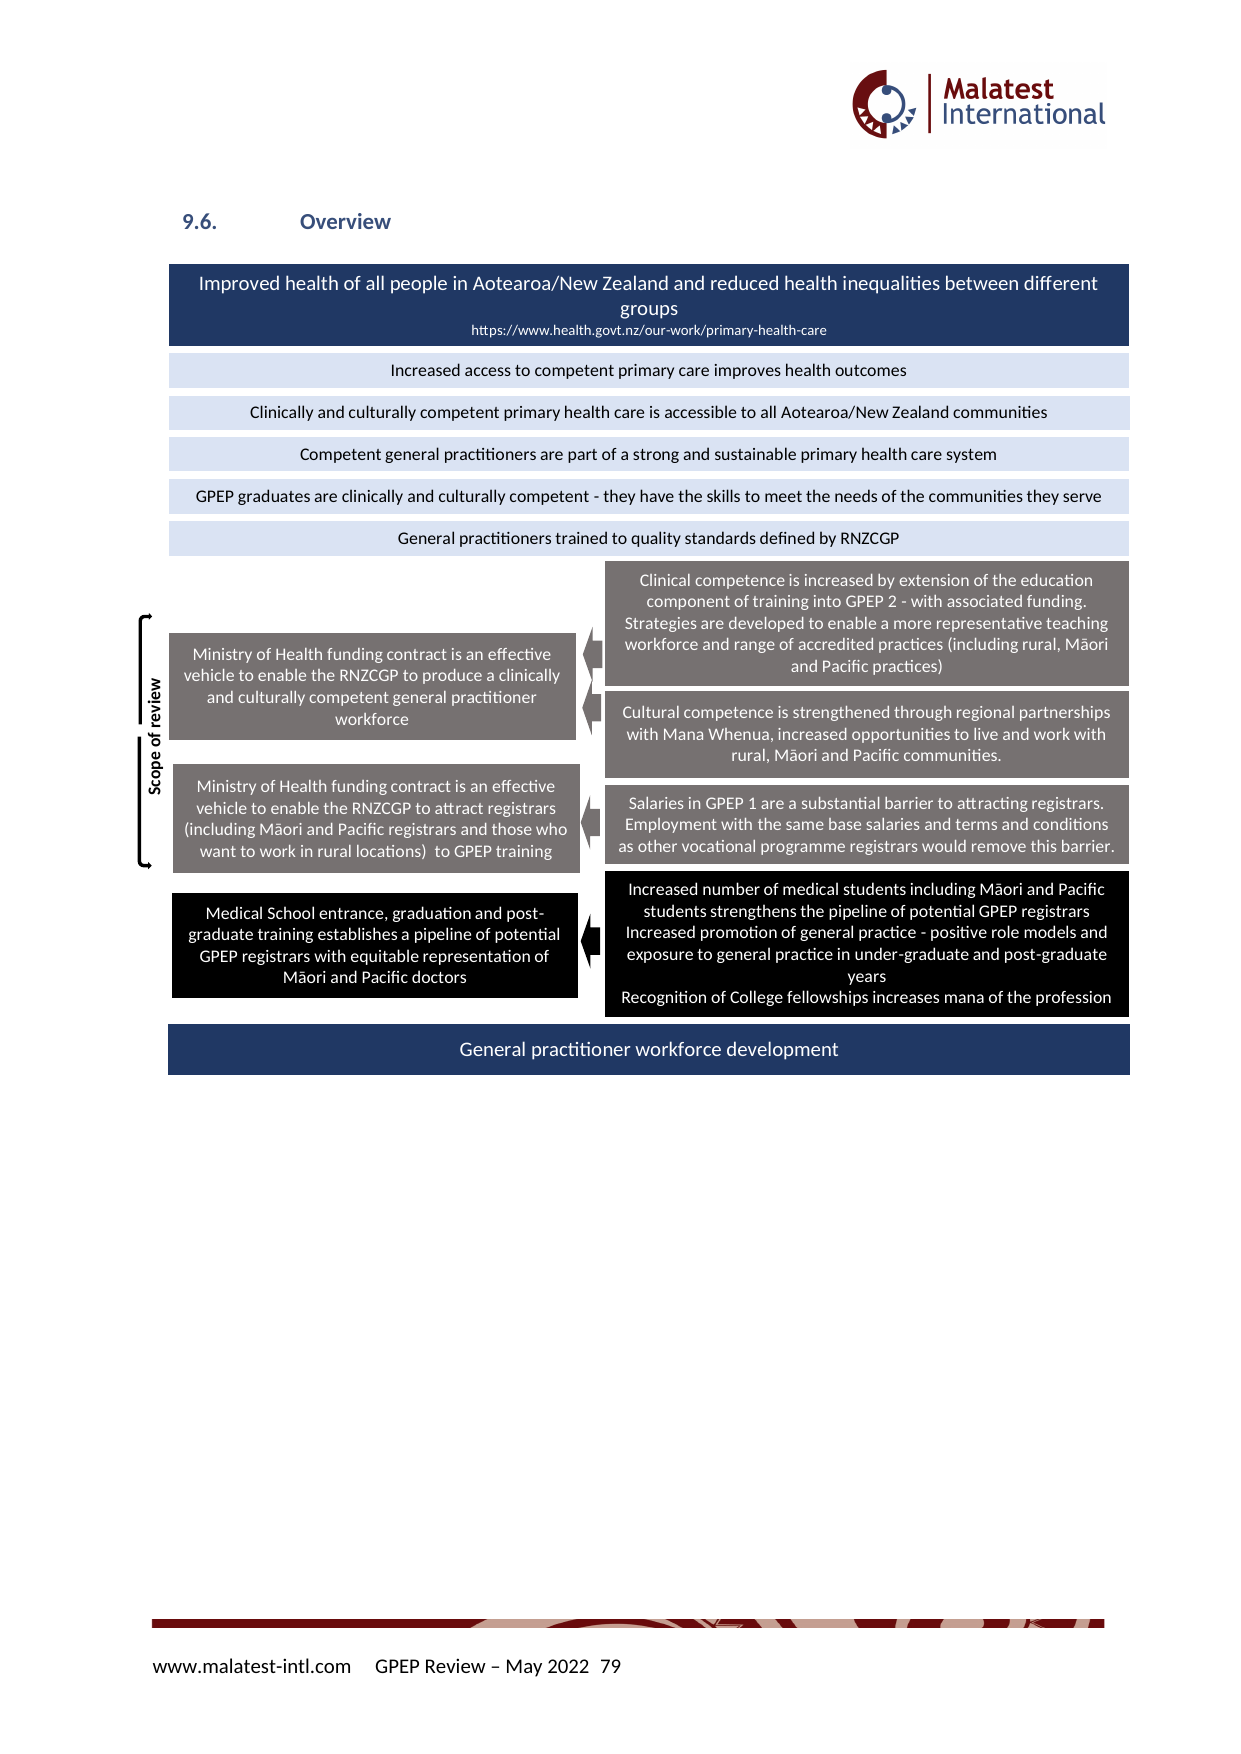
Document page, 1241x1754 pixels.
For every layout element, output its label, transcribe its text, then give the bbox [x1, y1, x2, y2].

picture [850, 62, 1108, 149]
picture [151, 1619, 1105, 1628]
subtitle Overview [182, 207, 1092, 235]
